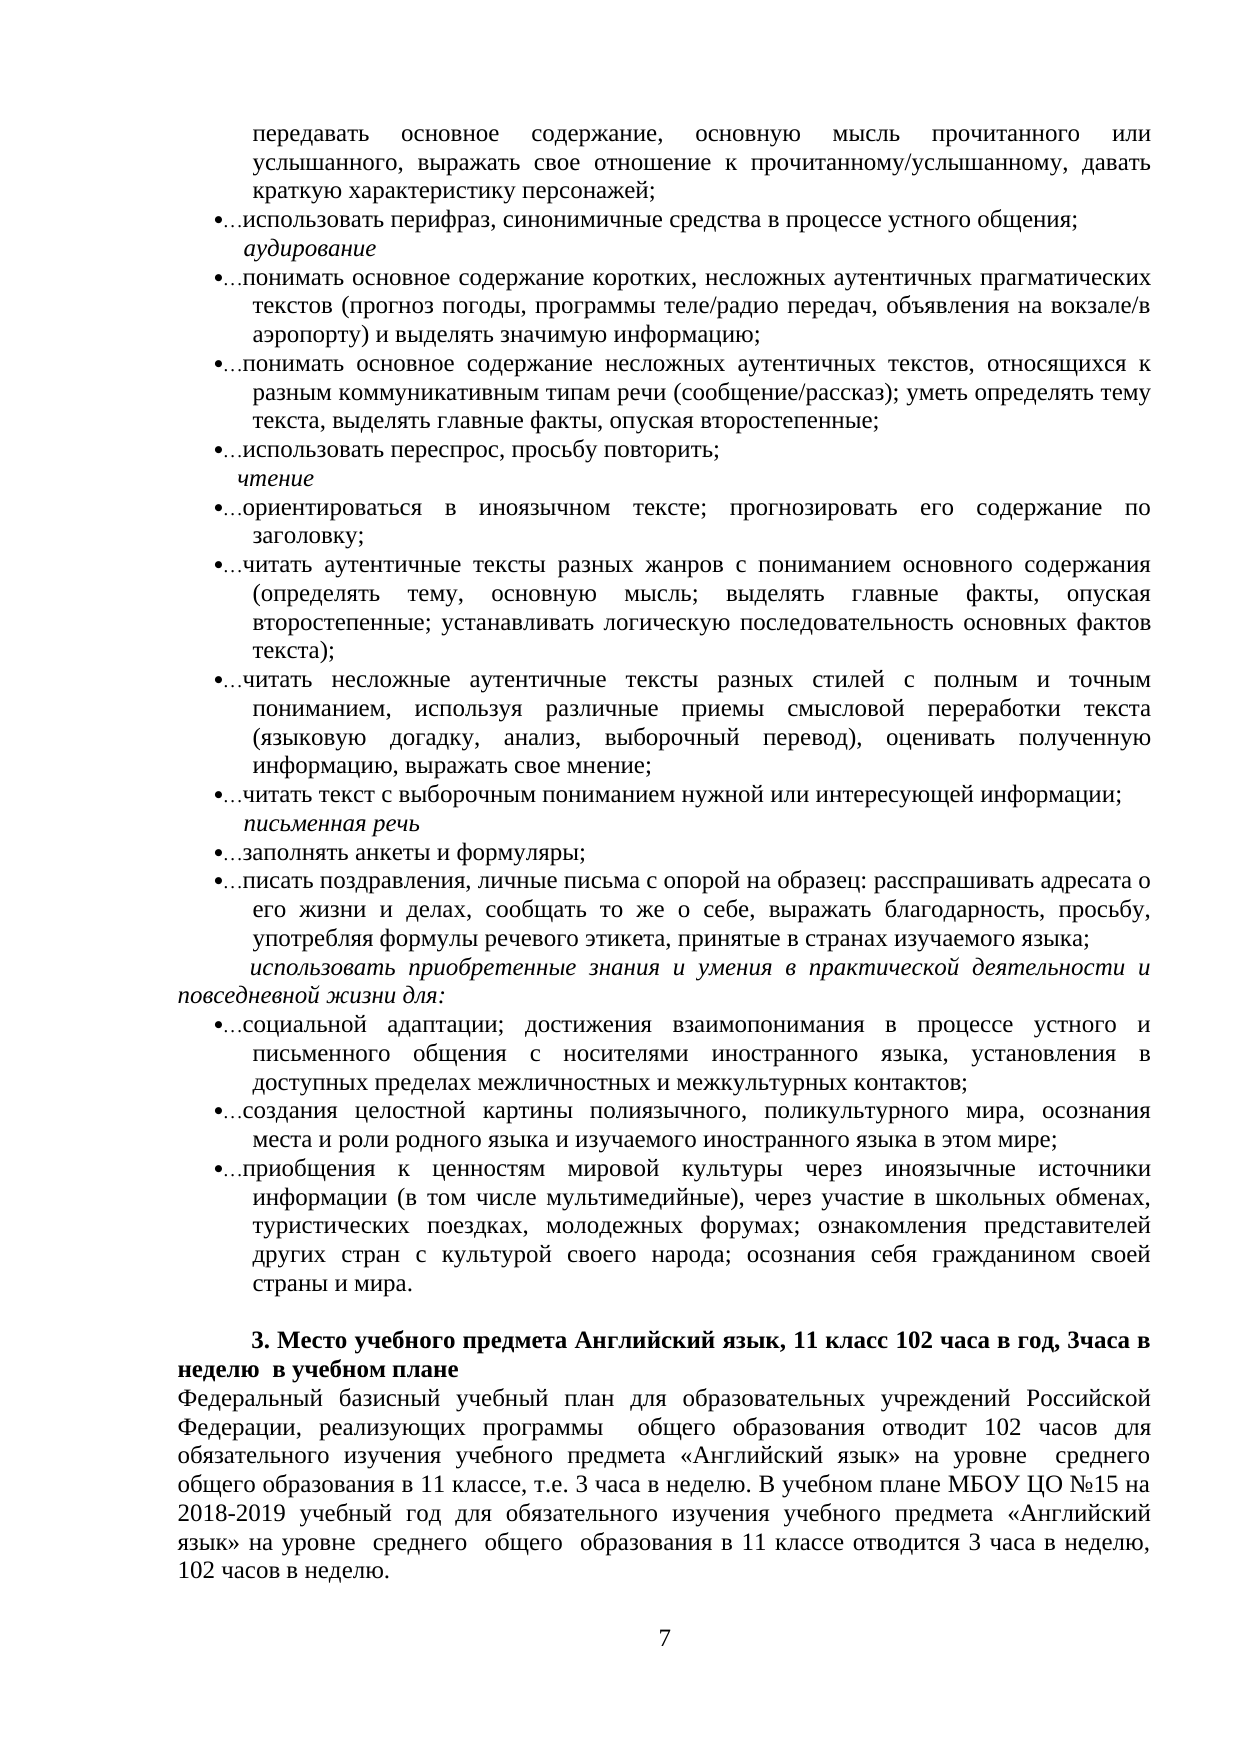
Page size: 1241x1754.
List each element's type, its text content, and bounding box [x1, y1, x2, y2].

text использовать приобретенные знания и умения в практической деятельности и повседневной жизни для: [177, 952, 1152, 1009]
list читать несложные аутентичные тексты разных стилей с полным и точным пониманием, используя различные приемы смысловой переработки текста (языковую догадку, анализ, выборочный перевод), оценивать полученную информацию, выражать свое мнение; [215, 664, 1152, 779]
list читать текст с выборочным пониманием нужной или интересующей информации; [215, 779, 1152, 808]
list писать поздравления, личные письма с опорой на образец: расспрашивать адресата о его жизни и делах, сообщать то же о себе, выражать благодарность, просьбу, употребляя формулы речевого этикета, принятые в странах изучаемого языка; [215, 866, 1152, 952]
list понимать основное содержание несложных аутентичных текстов, относящихся к разным коммуникативным типам речи (сообщение/рассказ); уметь определять тему текста, выделять главные факты, опуская второстепенные; [215, 348, 1152, 434]
list социальной адаптации; достижения взаимопонимания в процессе устного и письменного общения с носителями иностранного языка, установления в доступных пределах межличностных и межкультурных контактов; [215, 1009, 1152, 1096]
list использовать перифраз, синонимичные средства в процессе устного общения; [215, 204, 1152, 233]
text аудирование [177, 233, 1152, 262]
text Федеральный базисный учебный план для образовательных учреждений Российской Федерации, реализующих программы общего образования отводит 102 часов для обязательного изучения учебного предмета «Английский язык» на уровне среднего общего образования в 11 классе, т.е. 3 часа в неделю. В учебном плане МБОУ ЦО №15 на 2018-2019 учебный год для обязательного изучения учебного предмета «Английский язык» на уровне среднего общего образования в 11 классе отводится 3 часа в неделю, 102 часов в неделю. [177, 1383, 1152, 1584]
list заполнять анкеты и формуляры; [215, 837, 1152, 866]
list понимать основное содержание коротких, несложных аутентичных прагматических текстов (прогноз погоды, программы теле/радио передач, объявления на вокзале/в аэропорту) и выделять значимую информацию; [215, 262, 1152, 348]
list использовать переспрос, просьбу повторить; [215, 434, 1152, 463]
list приобщения к ценностям мировой культуры через иноязычные источники информации (в том числе мультимедийные), через участие в школьных обменах, туристических поездках, молодежных форумах; ознакомления представителей других стран с культурой своего народа; осознания себя гражданином своей страны и мира. [215, 1153, 1152, 1297]
text 3. Место учебного предмета Английский язык, 11 класс 102 часа в год, 3часа в неделю в учебном плане [177, 1326, 1152, 1383]
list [215, 118, 1152, 204]
text чтение [177, 463, 1152, 492]
text письменная речь [177, 808, 1152, 837]
list создания целостной картины полиязычного, поликультурного мира, осознания места и роли родного языка и изучаемого иностранного языка в этом мире; [215, 1096, 1152, 1153]
list читать аутентичные тексты разных жанров с пониманием основного содержания (определять тему, основную мысль; выделять главные факты, опуская второстепенные; устанавливать логическую последовательность основных фактов текста); [215, 549, 1152, 664]
list ориентироваться в иноязычном тексте; прогнозировать его содержание по заголовку; [215, 492, 1152, 549]
